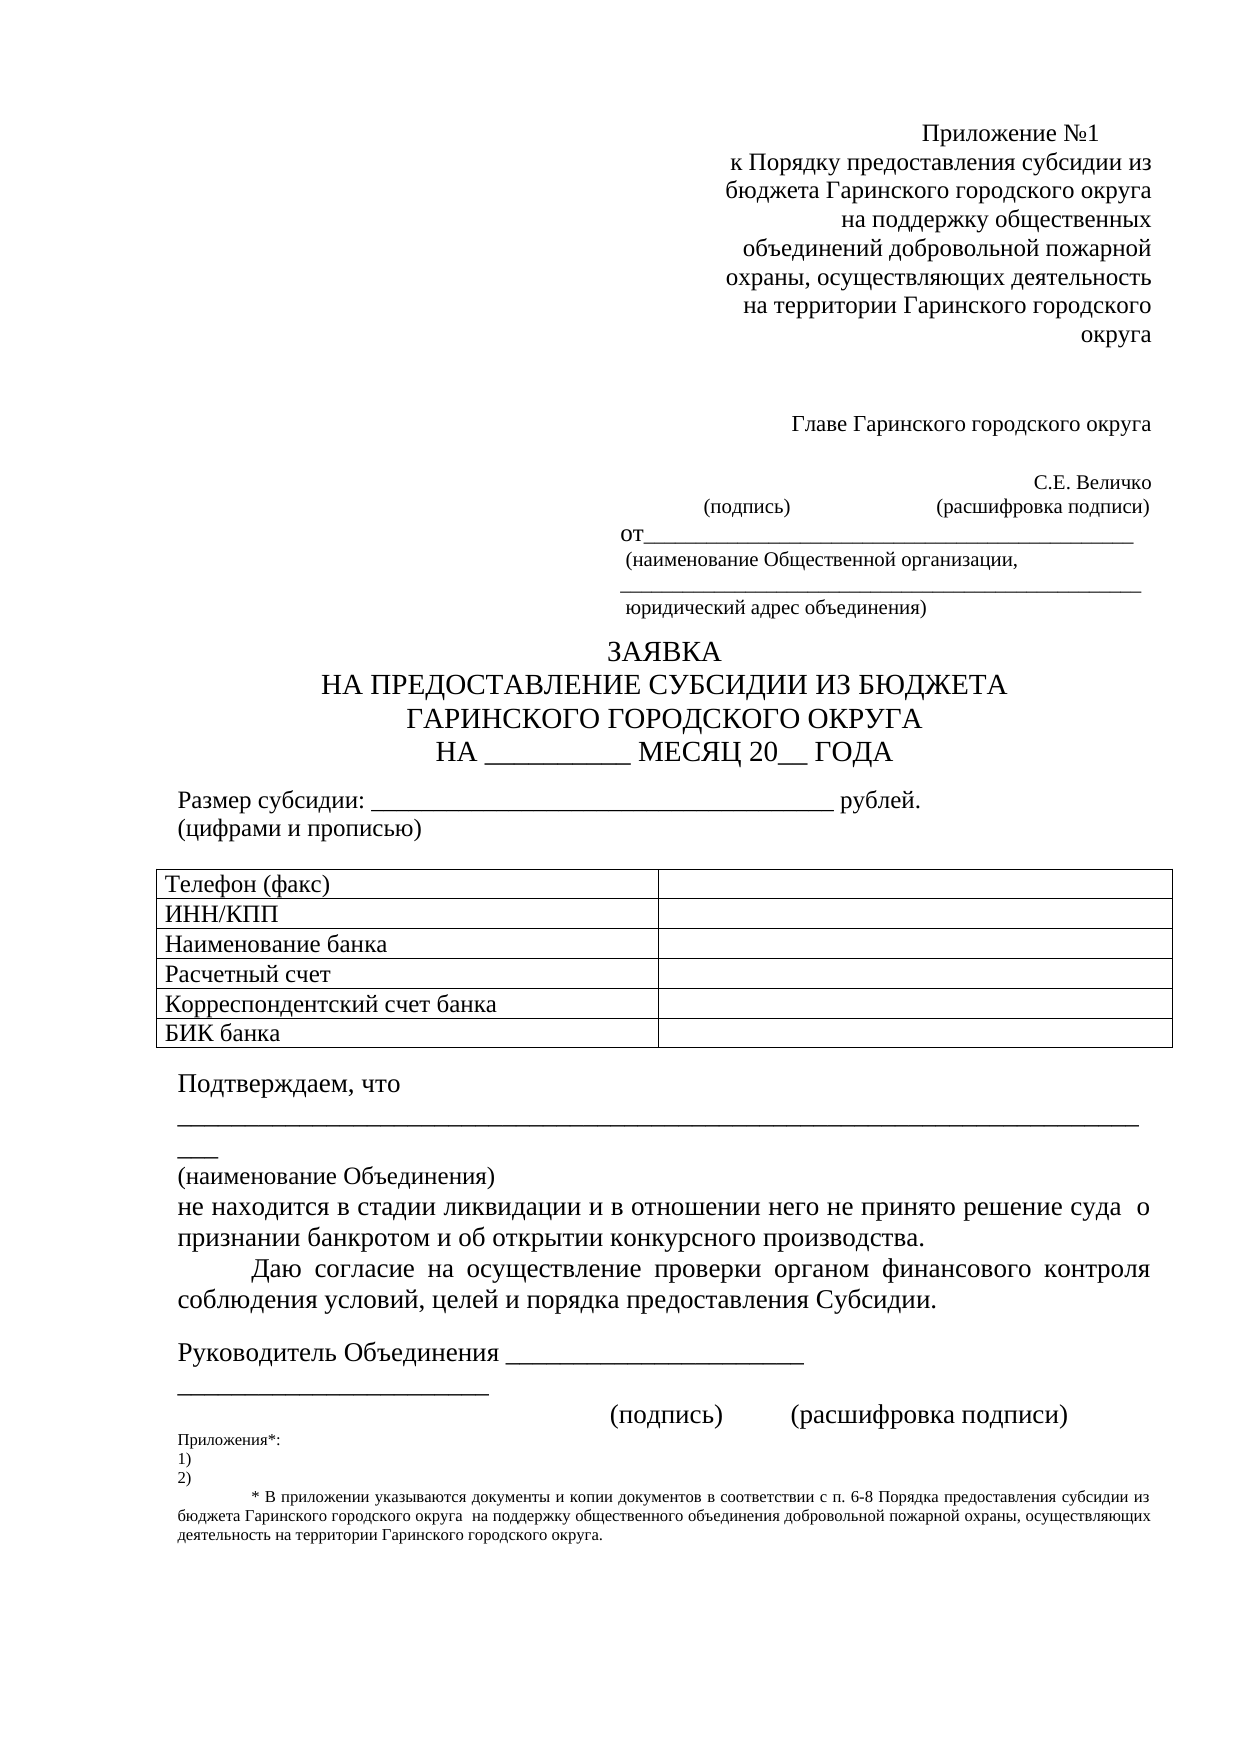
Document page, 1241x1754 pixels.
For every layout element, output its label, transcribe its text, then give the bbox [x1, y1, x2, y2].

text НА ПРЕДОСТАВЛЕНИЕ СУБСИДИИ ИЗ БЮДЖЕТА [177, 667, 1152, 701]
text 1) [177, 1448, 1152, 1468]
text (подпись) (расшифровка подписи) [177, 1398, 1152, 1429]
table_cell [659, 959, 1172, 988]
text Главе Гаринского городского округа [620, 410, 1152, 437]
text к Порядку предоставления субсидии из бюджета Гаринского городского округа на поддержку общественных объединений добровольной пожарной охраны, осуществляющих деятельность на территории Гаринского городского округа [723, 147, 1152, 348]
table_cell [659, 1019, 1172, 1047]
table_cell ИНН/КПП [157, 899, 658, 928]
text 2) [177, 1468, 1152, 1487]
table_cell Корреспондентский счет банка [157, 989, 658, 1017]
table_cell Наименование банка [157, 929, 658, 958]
text (цифрами и прописью) [177, 813, 1152, 842]
text Приложение №1 [723, 118, 1152, 147]
text НА __________ МЕСЯЦ 20__ ГОДА [177, 734, 1152, 768]
table_cell БИК банка [157, 1019, 658, 1047]
text Даю согласие на осуществление проверки органом финансового контроля соблюдения условий, целей и порядка предоставления Субсидии. [177, 1252, 1152, 1314]
text не находится в стадии ликвидации и в отношении него не принято решение суда о признании банкротом и об открытии конкурсного производства. [177, 1190, 1152, 1252]
table_cell [659, 989, 1172, 1017]
text ГАРИНСКОГО ГОРОДСКОГО ОКРУГА [177, 701, 1152, 734]
text __________________________________________________ [620, 571, 1152, 595]
table_cell [659, 899, 1172, 928]
text (наименование Общественной организации, [620, 547, 1152, 571]
text С.Е. Величко [620, 470, 1152, 494]
text Руководитель Объединения ______________________ _______________________ [177, 1336, 1152, 1398]
text Приложения*: [177, 1429, 1152, 1448]
table_cell [659, 929, 1172, 958]
text __________________________________________________________________________ [177, 1099, 1152, 1161]
table_header Телефон (факс) [157, 870, 658, 898]
table_header [659, 870, 1172, 898]
text * В приложении указываются документы и копии документов в соответствии с п. 6-8 Порядка предоставления субсидии из бюджета Гаринского городского округа на поддержку общественного объединения добровольной пожарной охраны, осуществляющих деятельность на территории Гаринского городского округа. [177, 1487, 1152, 1544]
text юридический адрес объединения) [620, 595, 1152, 619]
text ЗАЯВКА [177, 634, 1152, 667]
table_cell Расчетный счет [157, 959, 658, 988]
text Размер субсидии: _____________________________________ рублей. [177, 785, 1152, 813]
text (подпись) (расшифровка подписи) [177, 494, 1152, 518]
text Подтверждаем, что [177, 1067, 1152, 1099]
text от_______________________________________________ [620, 518, 1152, 547]
text (наименование Объединения) [177, 1161, 1152, 1190]
